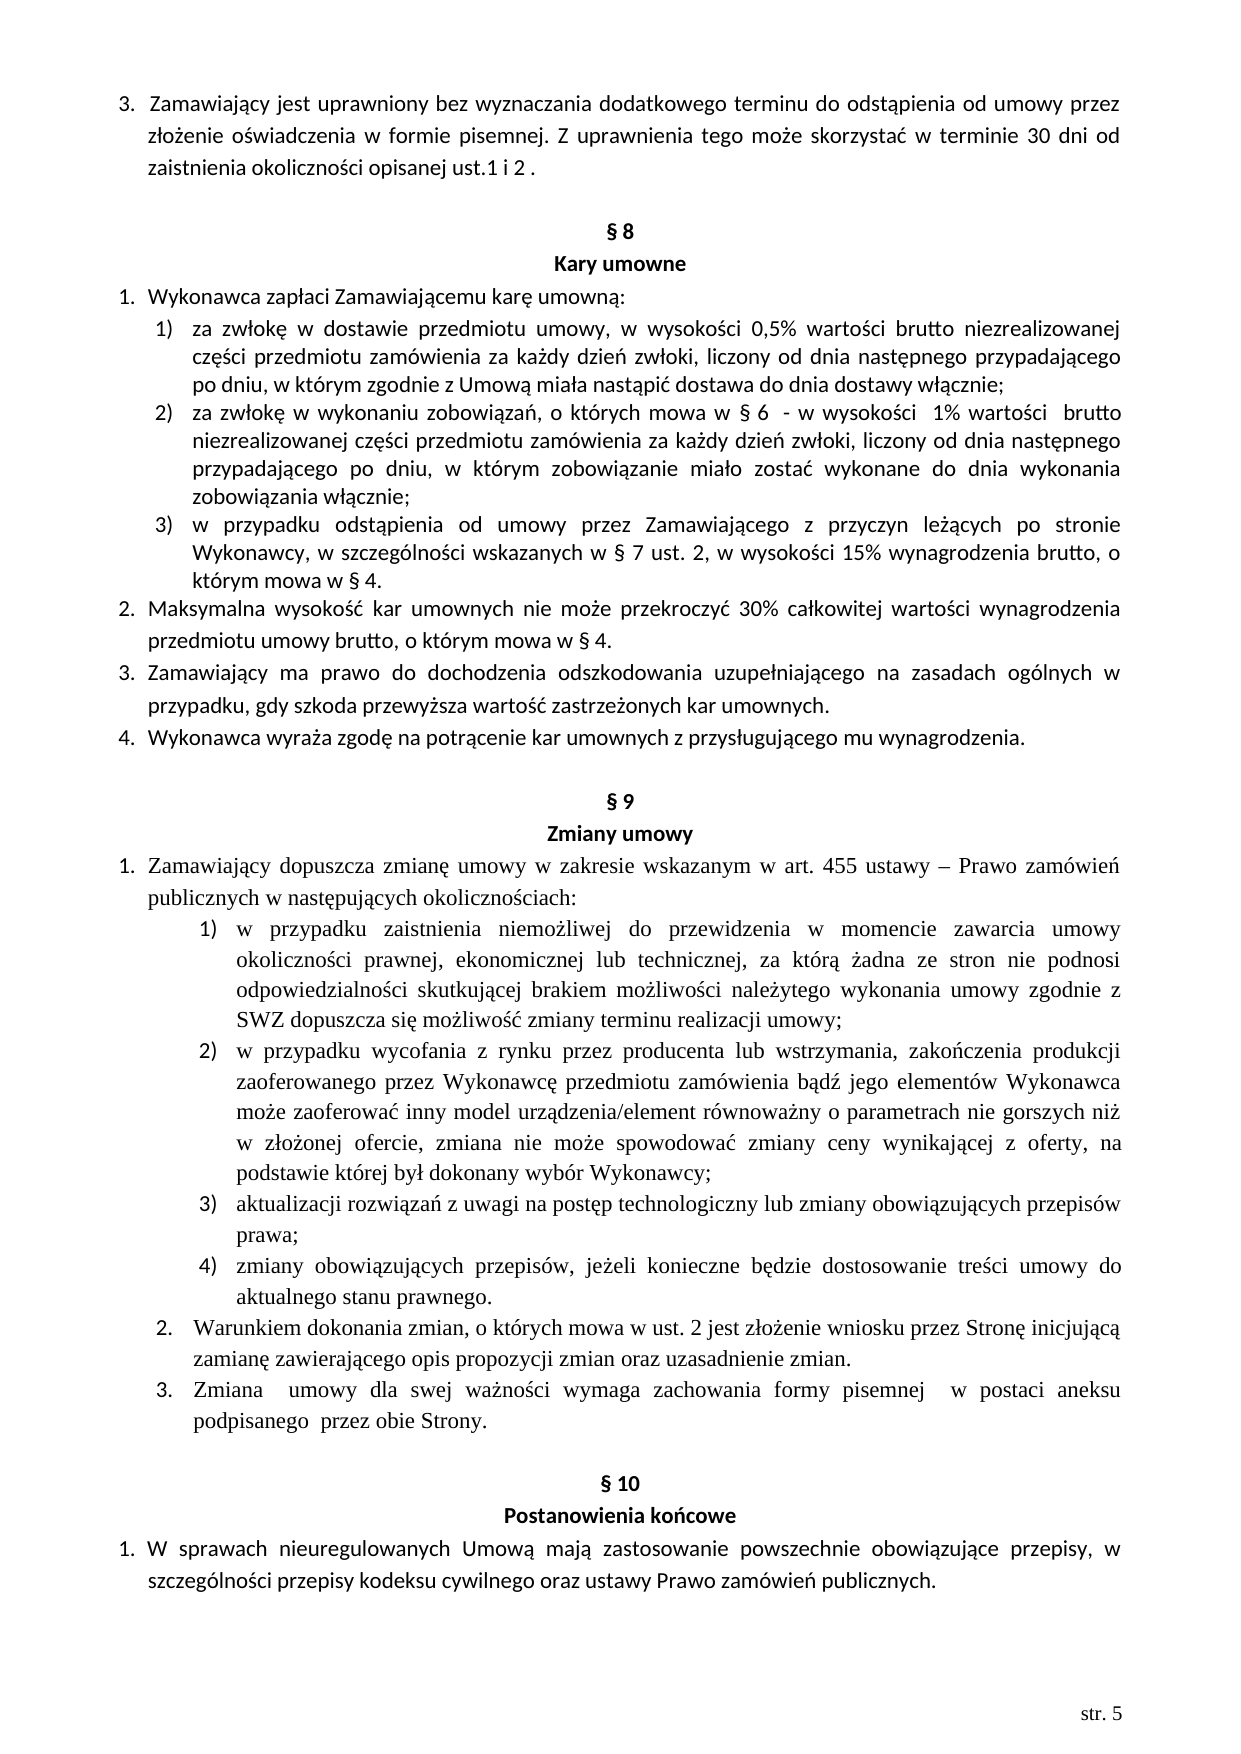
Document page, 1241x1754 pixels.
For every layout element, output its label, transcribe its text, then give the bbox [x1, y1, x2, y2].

text 1. W sprawach nieuregulowanych Umową mają zastosowanie powszechnie obowiązujące przepisy, w szczególności przepisy kodeksu cywilnego oraz ustawy Prawo zamówień publicznych. [118, 1534, 1122, 1594]
text § 9 [118, 787, 1122, 815]
list Warunkiem dokonania zmian, o których mowa w ust. 2 jest złożenie wniosku przez Stronę inicjującą zamianę zawierającego opis propozycji zmian oraz uzasadnienie zmian. [156, 1313, 1122, 1371]
text § 8 [118, 217, 1122, 245]
list w przypadku zaistnienia niemożliwej do przewidzenia w momencie zawarcia umowy okoliczności prawnej, ekonomicznej lub technicznej, za którą żadna ze stron nie podnosi odpowiedzialności skutkującej brakiem możliwości należytego wykonania umowy zgodnie z SWZ dopuszcza się możliwość zmiany terminu realizacji umowy; [199, 914, 1122, 1032]
list Zmiana umowy dla swej ważności wymaga zachowania formy pisemnej w postaci aneksu podpisanego przez obie Strony. [156, 1375, 1122, 1433]
list w przypadku wycofania z rynku przez producenta lub wstrzymania, zakończenia produkcji zaoferowanego przez Wykonawcę przedmiotu zamówienia bądź jego elementów Wykonawca może zaoferować inny model urządzenia/element równoważny o parametrach nie gorszych niż w złożonej ofercie, zmiana nie może spowodować zmiany ceny wynikającej z oferty, na podstawie której był dokonany wybór Wykonawcy; [199, 1036, 1122, 1185]
text 3. Zamawiający jest uprawniony bez wyznaczania dodatkowego terminu do odstąpienia od umowy przez złożenie oświadczenia w formie pisemnej. Z uprawnienia tego może skorzystać w terminie 30 dni od zaistnienia okoliczności opisanej ust.1 i 2 . [118, 89, 1122, 181]
text § 10 [118, 1469, 1122, 1497]
text Zmiany umowy [118, 819, 1122, 847]
list aktualizacji rozwiązań z uwagi na postęp technologiczny lub zmiany obowiązujących przepisów prawa; [199, 1189, 1122, 1247]
list Zamawiający dopuszcza zmianę umowy w zakresie wskazanym w art. 455 ustawy – Prawo zamówień publicznych w następujących okolicznościach: [118, 852, 1122, 910]
list zmiany obowiązujących przepisów, jeżeli konieczne będzie dostosowanie treści umowy do aktualnego stanu prawnego. [199, 1251, 1122, 1309]
list w przypadku odstąpienia od umowy przez Zamawiającego z przyczyn leżących po stronie Wykonawcy, w szczególności wskazanych w § 7 ust. 2, w wysokości 15% wynagrodzenia brutto, o którym mowa w § 4. [154, 510, 1122, 594]
list Zamawiający ma prawo do dochodzenia odszkodowania uzupełniającego na zasadach ogólnych w przypadku, gdy szkoda przewyższa wartość zastrzeżonych kar umownych. [118, 658, 1122, 719]
list Maksymalna wysokość kar umownych nie może przekroczyć 30% całkowitej wartości wynagrodzenia przedmiotu umowy brutto, o którym mowa w § 4. [118, 594, 1122, 654]
list Wykonawca wyraża zgodę na potrącenie kar umownych z przysługującego mu wynagrodzenia. [118, 723, 1122, 751]
list Wykonawca zapłaci Zamawiającemu karę umowną: [118, 282, 1122, 310]
text Postanowienia końcowe [118, 1502, 1122, 1530]
text Kary umowne [118, 249, 1122, 278]
list za zwłokę w dostawie przedmiotu umowy, w wysokości 0,5% wartości brutto niezrealizowanej części przedmiotu zamówienia za każdy dzień zwłoki, liczony od dnia następnego przypadającego po dniu, w którym zgodnie z Umową miała nastąpić dostawa do dnia dostawy włącznie; [154, 314, 1122, 398]
list za zwłokę w wykonaniu zobowiązań, o których mowa w § 6 - w wysokości 1% wartości brutto niezrealizowanej części przedmiotu zamówienia za każdy dzień zwłoki, liczony od dnia następnego przypadającego po dniu, w którym zobowiązanie miało zostać wykonane do dnia wykonania zobowiązania włącznie; [154, 398, 1122, 510]
